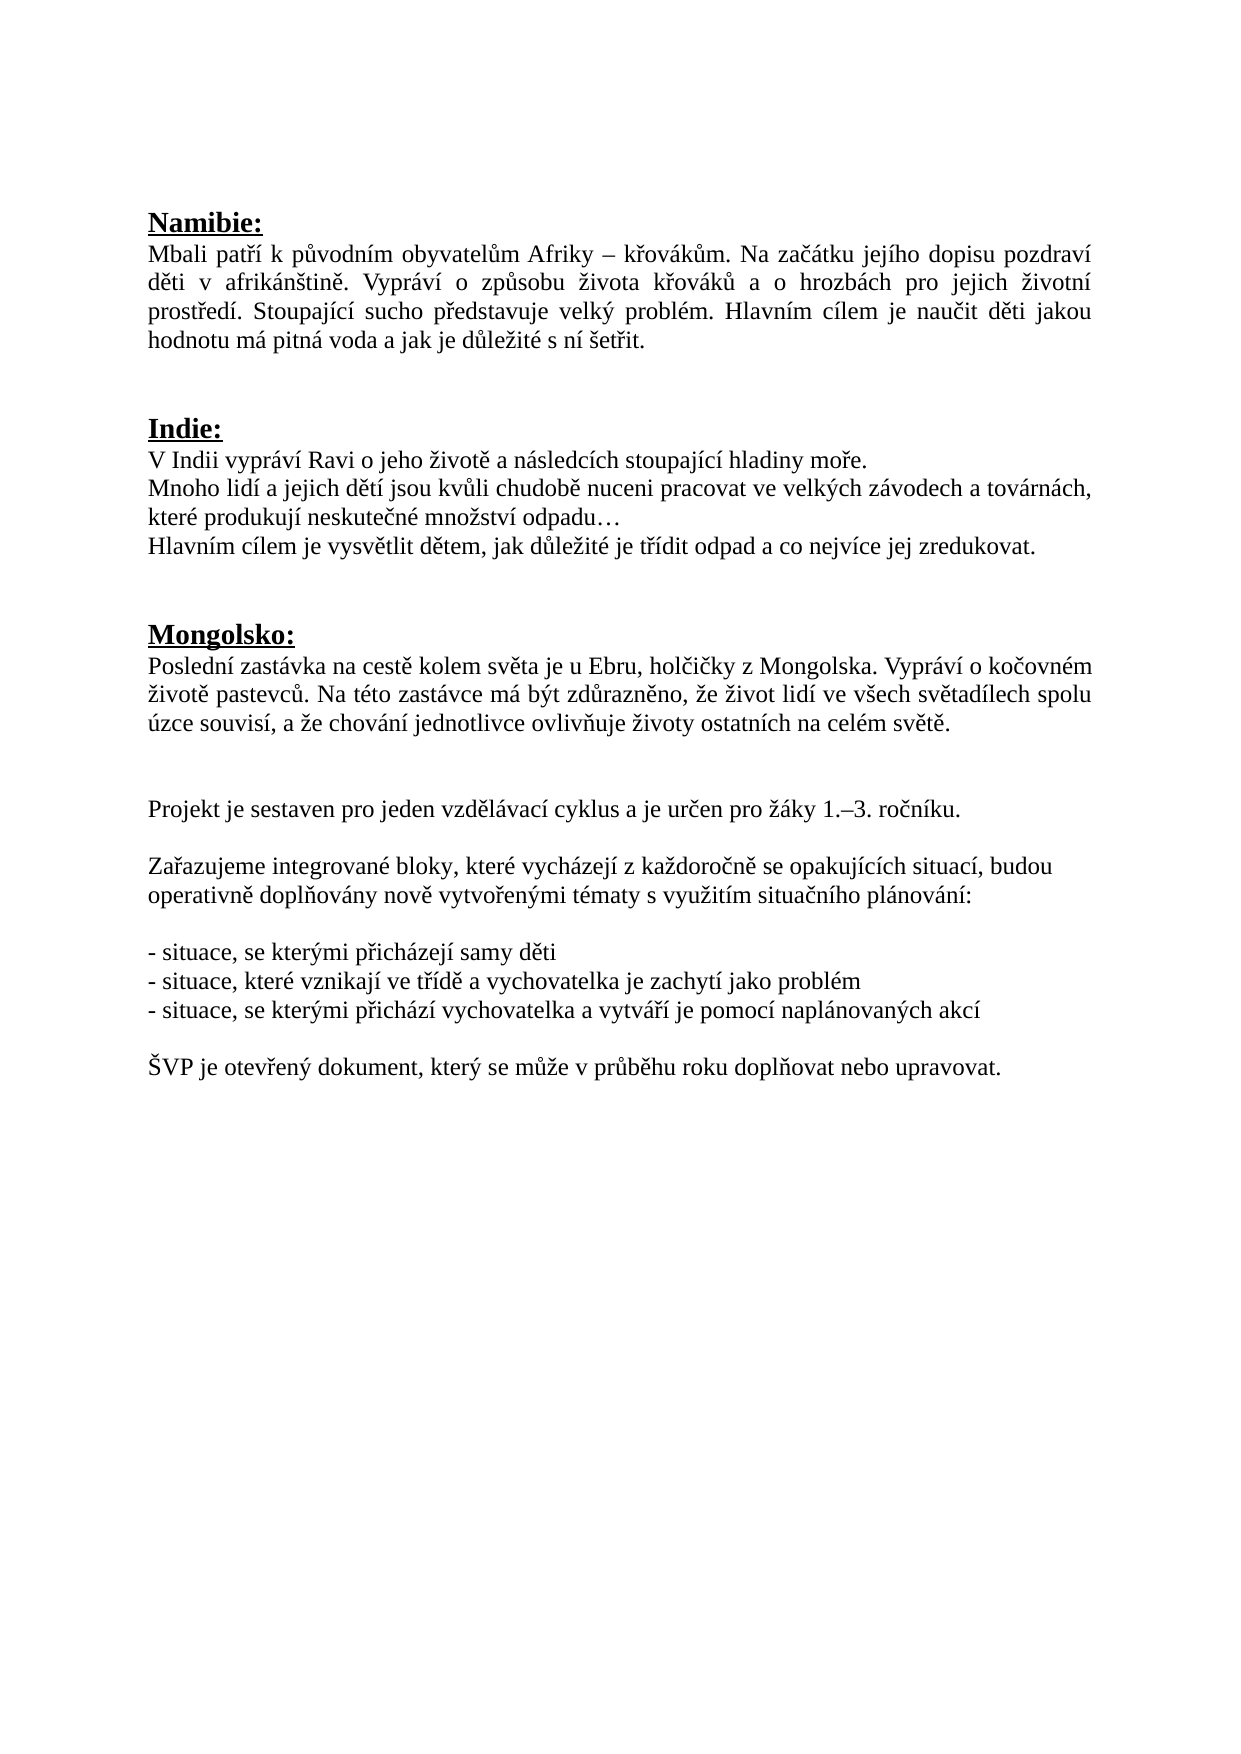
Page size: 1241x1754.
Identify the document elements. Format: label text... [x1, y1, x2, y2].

text Hlavním cílem je vysvětlit dětem, jak důležité je třídit odpad a co nejvíce jej zredukovat. [148, 531, 1093, 560]
text Mbali patří k původním obyvatelům Afriky – křovákům. Na začátku jejího dopisu pozdraví děti v afrikánštině. Vypráví o způsobu života křováků a o hrozbách pro jejich životní prostředí. Stoupající sucho představuje velký problém. Hlavním cílem je naučit děti jakou hodnotu má pitná voda a jak je důležité s ní šetřit. [148, 239, 1093, 354]
text Namibie: [148, 205, 1093, 239]
text - situace, které vznikají ve třídě a vychovatelka je zachytí jako problém [148, 966, 1093, 995]
text ŠVP je otevřený dokument, který se může v průběhu roku doplňovat nebo upravovat. [148, 1052, 1093, 1081]
text V Indii vypráví Ravi o jeho životě a následcích stoupající hladiny moře. [148, 445, 1093, 473]
text Poslední zastávka na cestě kolem světa je u Ebru, holčičky z Mongolska. Vypráví o kočovném životě pastevců. Na této zastávce má být zdůrazněno, že život lidí ve všech světadílech spolu úzce souvisí, a že chování jednotlivce ovlivňuje životy ostatních na celém světě. [148, 651, 1093, 737]
text Mongolsko: [148, 617, 1093, 651]
text Indie: [148, 411, 1093, 445]
text Mnoho lidí a jejich dětí jsou kvůli chudobě nuceni pracovat ve velkých závodech a továrnách, které produkují neskutečné množství odpadu… [148, 473, 1093, 531]
text Projekt je sestaven pro jeden vzdělávací cyklus a je určen pro žáky 1.–3. ročníku. [148, 794, 1093, 823]
text - situace, se kterými přicházejí samy děti [148, 937, 1093, 966]
text - situace, se kterými přichází vychovatelka a vytváří je pomocí naplánovaných akcí [148, 995, 1093, 1024]
text Zařazujeme integrované bloky, které vycházejí z každoročně se opakujících situací, budou operativně doplňovány nově vytvořenými tématy s využitím situačního plánování: [148, 851, 1093, 909]
